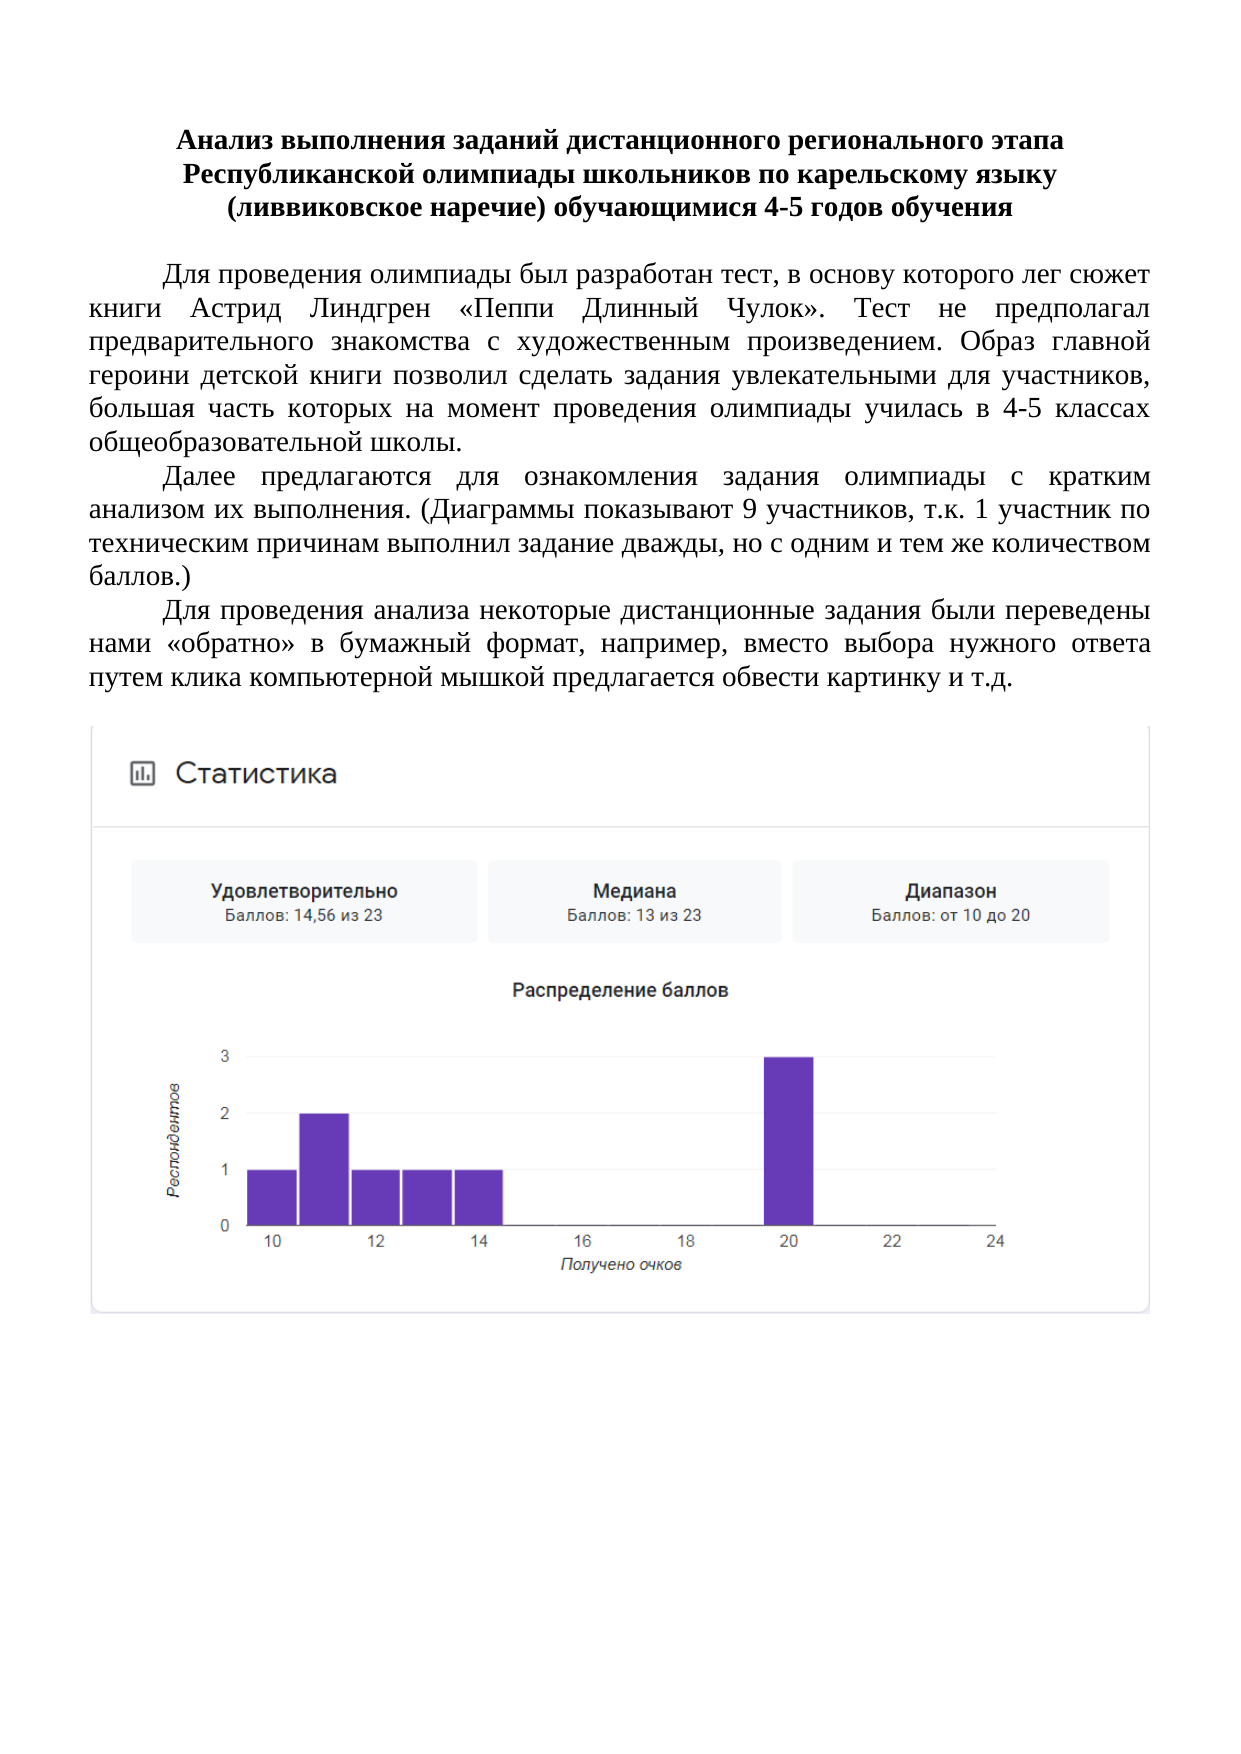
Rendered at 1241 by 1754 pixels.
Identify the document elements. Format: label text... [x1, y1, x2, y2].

text Далее предлагаются для ознакомления задания олимпиады с кратким анализом их выполнения. (Диаграммы показывают 9 участников, т.к. 1 участник по техническим причинам выполнил задание дважды, но с одним и тем же количеством баллов.) [89, 458, 1152, 592]
picture [90, 726, 1150, 1314]
text Для проведения олимпиады был разработан тест, в основу которого лег сюжет книги Астрид Линдгрен «Пеппи Длинный Чулок». Тест не предполагал предварительного знакомства с художественным произведением. Образ главной героини детской книги позволил сделать задания увлекательными для участников, большая часть которых на момент проведения олимпиады училась в 4-5 классах общеобразовательной школы. [89, 256, 1152, 458]
text Анализ выполнения заданий дистанционного регионального этапа Республиканской олимпиады школьников по карельскому языку (ливвиковское наречие) обучающимися 4-5 годов обучения [89, 122, 1152, 223]
text Для проведения анализа некоторые дистанционные задания были переведены нами «обратно» в бумажный формат, например, вместо выбора нужного ответа путем клика компьютерной мышкой предлагается обвести картинку и т.д. [89, 592, 1152, 692]
